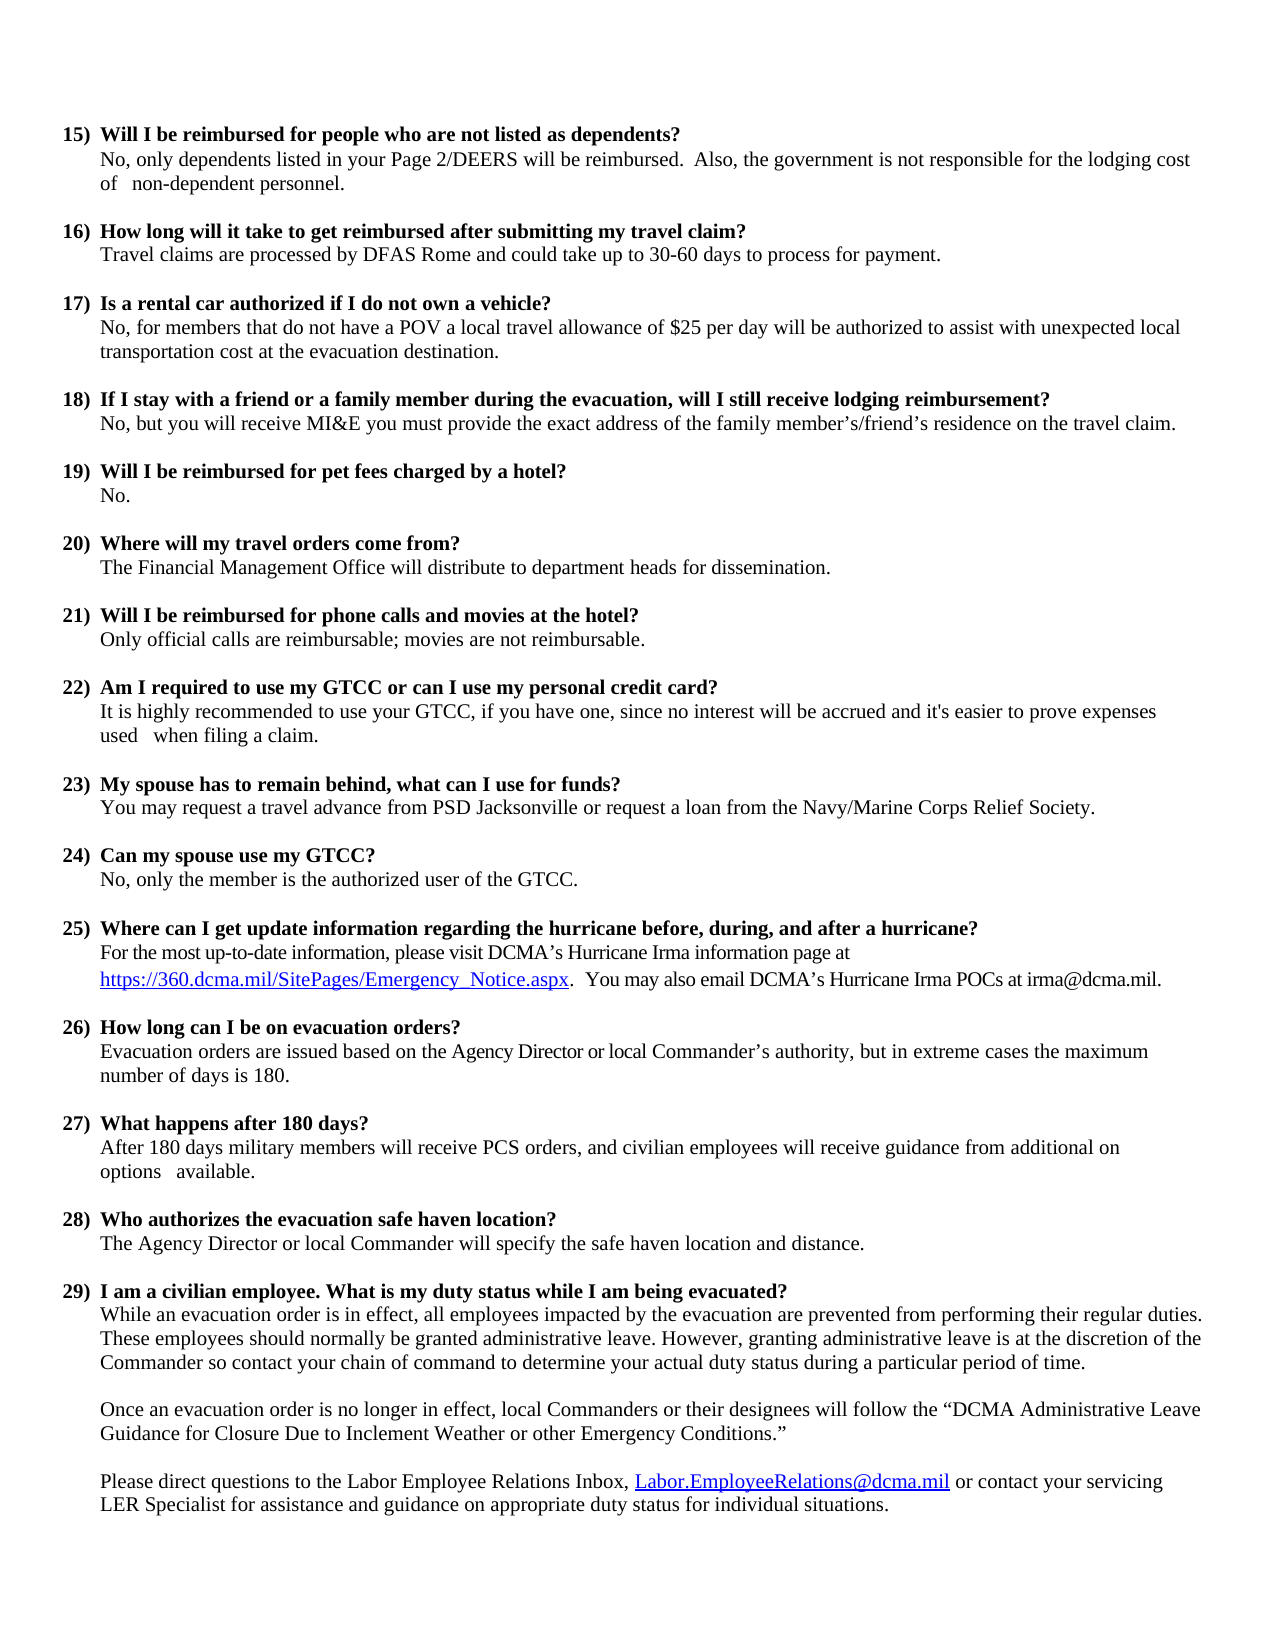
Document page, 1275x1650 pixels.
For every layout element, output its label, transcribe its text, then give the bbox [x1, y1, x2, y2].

text The Agency Director or local Commander will specify the safe haven location and distance. [75, 1232, 1204, 1255]
text Once an evacuation order is no longer in effect, local Commanders or their designees will follow the “DCMA Administrative Leave Guidance for Closure Due to Inclement Weather or other Emergency Conditions.” [100, 1398, 1204, 1445]
subtitle Will I be reimbursed for people who are not listed as dependents? [62, 123, 1204, 146]
text After 180 days military members will receive PCS orders, and civilian employees will receive guidance from additional on options available. [100, 1135, 1128, 1183]
subtitle Where can I get update information regarding the hurricane before, during, and after a hurricane? [62, 916, 1204, 940]
subtitle If I stay with a friend or a family member during the evacuation, will I still receive lodging reimbursement? [62, 387, 1204, 411]
text Evacuation orders are issued based on the Agency Director or local Commander’s authority, but in extreme cases the maximum number of days is 180. [100, 1039, 1204, 1087]
text Please direct questions to the Labor Employee Relations Inbox, Labor.EmployeeRelations@dcma.mil or contact your servicing LER Specialist for assistance and guidance on appropriate duty status for individual situations. [100, 1469, 1204, 1564]
subtitle What happens after 180 days? [62, 1112, 1204, 1135]
text No, for members that do not have a POV a local travel allowance of $25 per day will be authorized to assist with unexpected local transportation cost at the evacuation destination. [100, 315, 1194, 363]
subtitle How long will it take to get reimbursed after submitting my travel claim? [62, 219, 1204, 243]
subtitle Am I required to use my GTCC or can I use my personal credit card? [62, 676, 1204, 699]
list I am a civilian employee. What is my duty status while I am being evacuated? [62, 1279, 1204, 1303]
text While an evacuation order is in effect, all employees impacted by the evacuation are prevented from performing their regular duties. These employees should normally be granted administrative leave. However, granting administrative leave is at the discretion of the Commander so contact your chain of command to determine your actual duty status during a particular period of time. [100, 1303, 1204, 1374]
subtitle Can my spouse use my GTCC? [62, 844, 1204, 868]
subtitle Where will my travel orders come from? [62, 532, 1204, 555]
subtitle Who authorizes the evacuation safe haven location? [62, 1208, 1204, 1232]
text No, only dependents listed in your Page 2/DEERS will be reimbursed. Also, the government is not responsible for the lodging cost of non-dependent personnel. [100, 146, 1194, 194]
text No. [75, 483, 1204, 507]
subtitle Will I be reimbursed for pet fees charged by a hotel? [62, 459, 1204, 483]
text It is highly recommended to use your GTCC, if you have one, since no interest will be accrued and it's easier to prove expenses used when filing a claim. [100, 699, 1194, 747]
subtitle Is a rental car authorized if I do not own a vehicle? [62, 291, 1204, 315]
subtitle How long can I be on evacuation orders? [62, 1016, 1204, 1039]
text The Financial Management Office will distribute to department heads for dissemination. [75, 555, 1204, 579]
text For the most up-to-date information, please visit DCMA’s Hurricane Irma information page at https://360.dcma.mil/SitePages/Emergency_Notice.aspx. You may also email DCMA’s Hurricane Irma POCs at irma@dcma.mil. [100, 940, 1204, 992]
text Only official calls are reimbursable; movies are not reimbursable. [75, 627, 1204, 651]
text Travel claims are processed by DFAS Rome and could take up to 30-60 days to process for payment. [75, 243, 1204, 267]
text No, but you will receive MI&E you must provide the exact address of the family member’s/friend’s residence on the travel claim. [75, 411, 1204, 435]
text You may request a travel advance from PSD Jacksonville or request a loan from the Navy/Marine Corps Relief Society. [80, 796, 1204, 819]
text No, only the member is the authorized user of the GTCC. [75, 868, 1204, 891]
subtitle Will I be reimbursed for phone calls and movies at the hotel? [62, 603, 1204, 627]
subtitle My spouse has to remain behind, what can I use for funds? [62, 772, 1204, 796]
